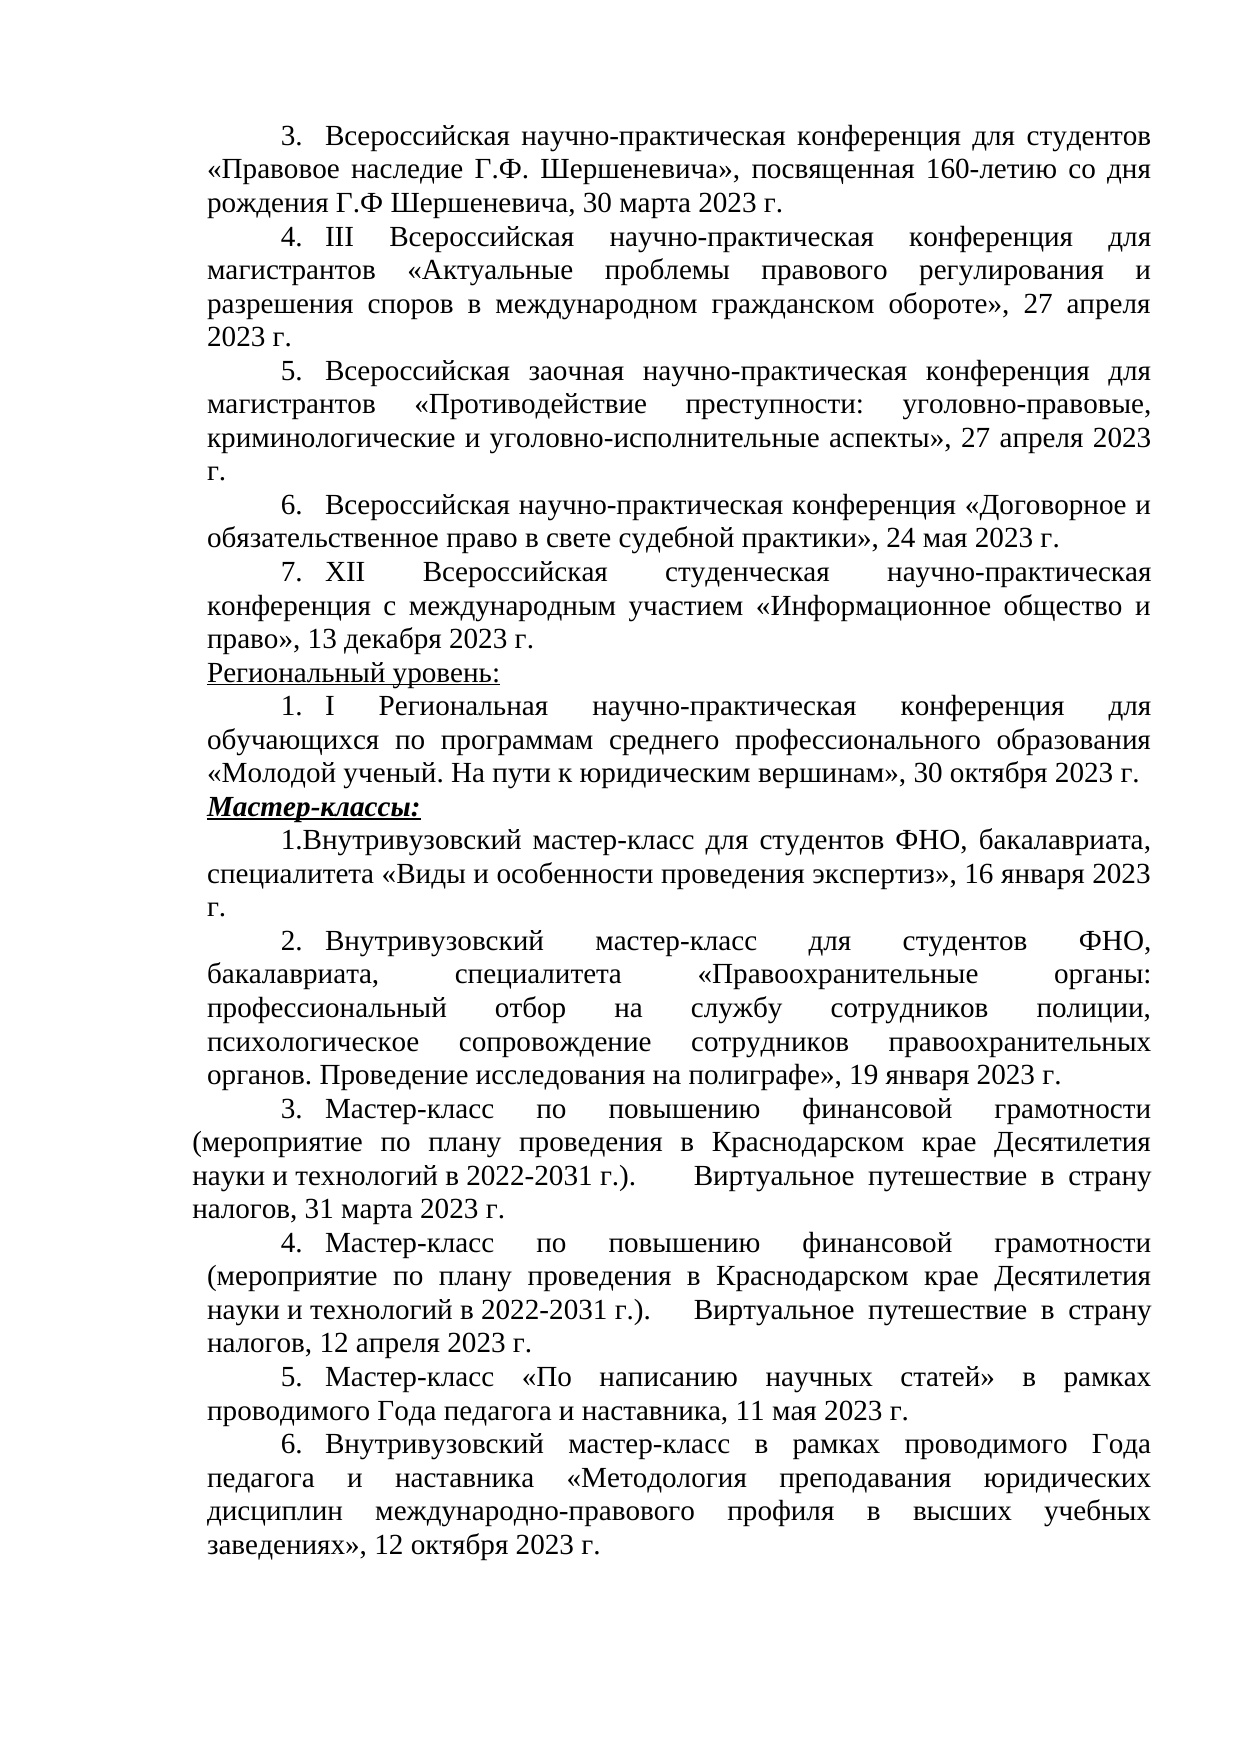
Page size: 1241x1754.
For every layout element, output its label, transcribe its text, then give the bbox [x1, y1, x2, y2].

list Всероссийская научно-практическая конференция «Договорное и обязательственное право в свете судебной практики», 24 мая 2023 г. [207, 487, 1152, 554]
list Внутривузовский мастер-класс в рамках проводимого Года педагога и наставника «Методология преподавания юридических дисциплин международно-правового профиля в высших учебных заведениях», 12 октября 2023 г. [207, 1426, 1152, 1560]
list Мастер-класс «По написанию научных статей» в рамках проводимого Года педагога и наставника, 11 мая 2023 г. [207, 1359, 1152, 1426]
list Всероссийская научно-практическая конференция для студентов «Правовое наследие Г.Ф. Шершеневича», посвященная 160-летию со дня рождения Г.Ф Шершеневича, 30 марта 2023 г. [207, 118, 1152, 219]
list Всероссийская заочная научно-практическая конференция для магистрантов «Противодействие преступности: уголовно-правовые, криминологические и уголовно-исполнительные аспекты», 27 апреля 2023 г. [207, 353, 1152, 487]
text 1.Внутривузовский мастер-класс для студентов ФНО, бакалавриата, специалитета «Виды и особенности проведения экспертиз», 16 января 2023 г. [207, 822, 1152, 923]
list I Региональная научно-практическая конференция для обучающихся по программам среднего профессионального образования «Молодой ученый. На пути к юридическим вершинам», 30 октября 2023 г. [207, 688, 1152, 789]
text Региональный уровень: [177, 655, 1152, 688]
list XII Всероссийская студенческая научно-практическая конференция с международным участием «Информационное общество и право», 13 декабря 2023 г. [207, 554, 1152, 655]
list III Всероссийская научно-практическая конференция для магистрантов «Актуальные проблемы правового регулирования и разрешения споров в международном гражданском обороте», 27 апреля 2023 г. [207, 219, 1152, 353]
list Внутривузовский мастер-класс для студентов ФНО, бакалавриата, специалитета «Правоохранительные органы: профессиональный отбор на службу сотрудников полиции, психологическое сопровождение сотрудников правоохранительных органов. Проведение исследования на полиграфе», 19 января 2023 г. [207, 923, 1152, 1091]
text Мастер-классы: [177, 789, 1152, 822]
list Мастер-класс по повышению финансовой грамотности (мероприятие по плану проведения в Краснодарском крае Десятилетия науки и технологий в 2022-2031 г.). Виртуальное путешествие в страну налогов, 12 апреля 2023 г. [207, 1225, 1152, 1359]
list Мастер-класс по повышению финансовой грамотности (мероприятие по плану проведения в Краснодарском крае Десятилетия науки и технологий в 2022-2031 г.). Виртуальное путешествие в страну налогов, 31 марта 2023 г. [192, 1091, 1152, 1225]
